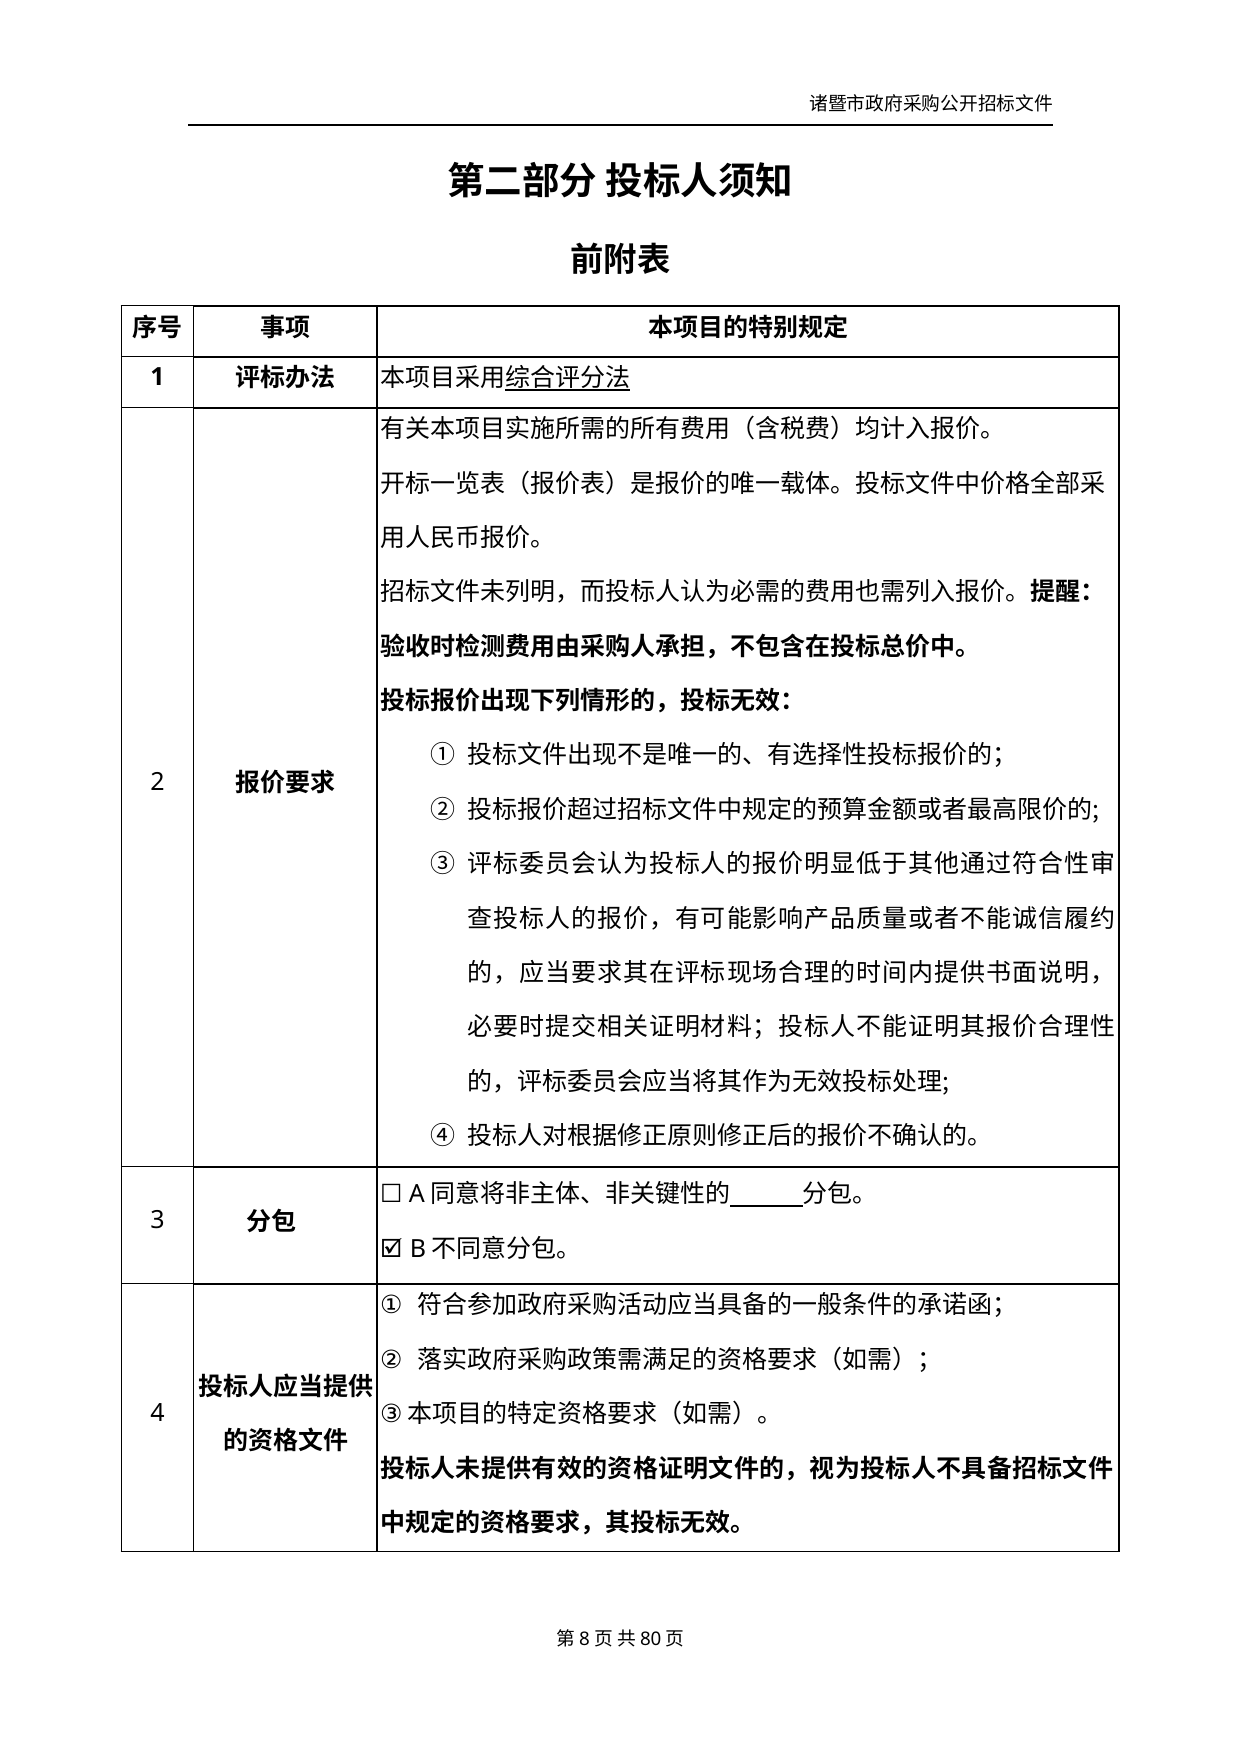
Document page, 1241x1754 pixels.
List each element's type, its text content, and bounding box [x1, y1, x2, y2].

text 前附表 [187, 233, 1053, 281]
table_cell 报价要求 [194, 409, 376, 1166]
table_cell 投标人应当提供的资格文件 [194, 1285, 376, 1551]
table_cell 1 [122, 357, 193, 407]
table_cell 本项目采用综合评分法 [378, 358, 1118, 407]
table_cell A同意将非主体、非关键性的 分包。 B不同意分包。 [378, 1168, 1118, 1283]
table_cell 3 [122, 1167, 193, 1283]
text 第二部分 投标人须知 [187, 151, 1053, 206]
table_cell 符合参加政府采购活动应当具备的一般条件的承诺函； 落实政府采购政策需满足的资格要求（如需）； ③本项目的特定资格要求（如需）。 投标人未提供有效的资格证明文件的，视为投标人不具备招标文件中规定的资格要求，其投标无效。 [378, 1285, 1118, 1551]
table_cell 2 [122, 408, 193, 1166]
table_cell 分包 [194, 1168, 376, 1283]
table_cell 4 [122, 1284, 193, 1551]
table_cell 有关本项目实施所需的所有费用（含税费）均计入报价。 开标一览表（报价表）是报价的唯一载体。投标文件中价格全部采用人民币报价。 招标文件未列明，而投标人认为必需的费用也需列入报价。提醒：验收时检测费用由采购人承担，不包含在投标总价中。 投标报价出现下列情形的，投标无效： 投标文件出现不是唯一的、有选择性投标报价的； 投标报价超过招标文件中规定的预算金额或者最高限价的; 评标委员会认为投标人的报价明显低于其他通过符合性审查投标人的报价，有可能影响产品质量或者不能诚信履约的，应当要求其在评标现场合理的时间内提供书面说明，必要时提交相关证明材料；投标人不能证明其报价合理性的，评标委员会应当将其作为无效投标处理; 投标人对根据修正原则修正后的报价不确认的。 [378, 409, 1118, 1166]
table_header 本项目的特别规定 [378, 307, 1118, 356]
table_header 事项 [194, 307, 376, 356]
table_header 序号 [122, 306, 193, 356]
table_cell 评标办法 [194, 358, 376, 407]
